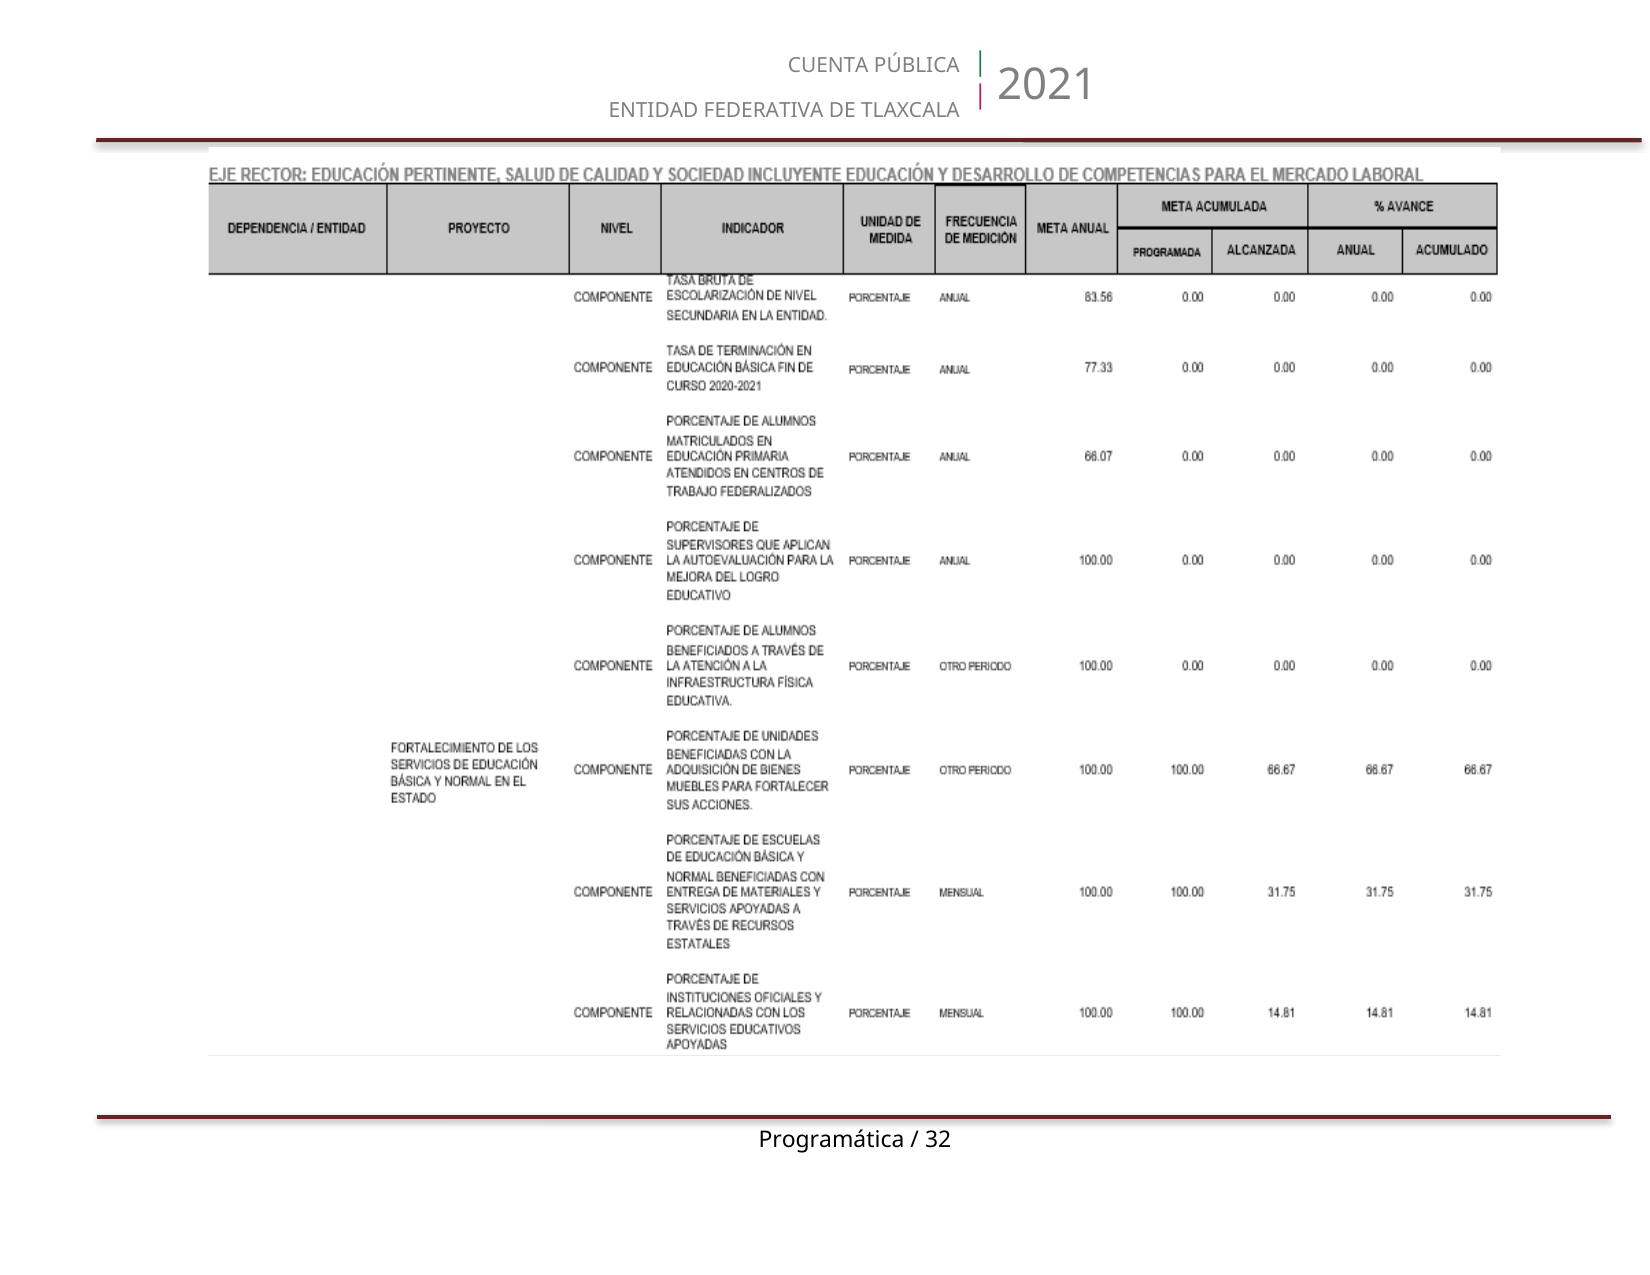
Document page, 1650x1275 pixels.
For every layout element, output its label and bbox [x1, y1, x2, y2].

picture [208, 147, 1501, 1056]
picture [974, 41, 991, 113]
